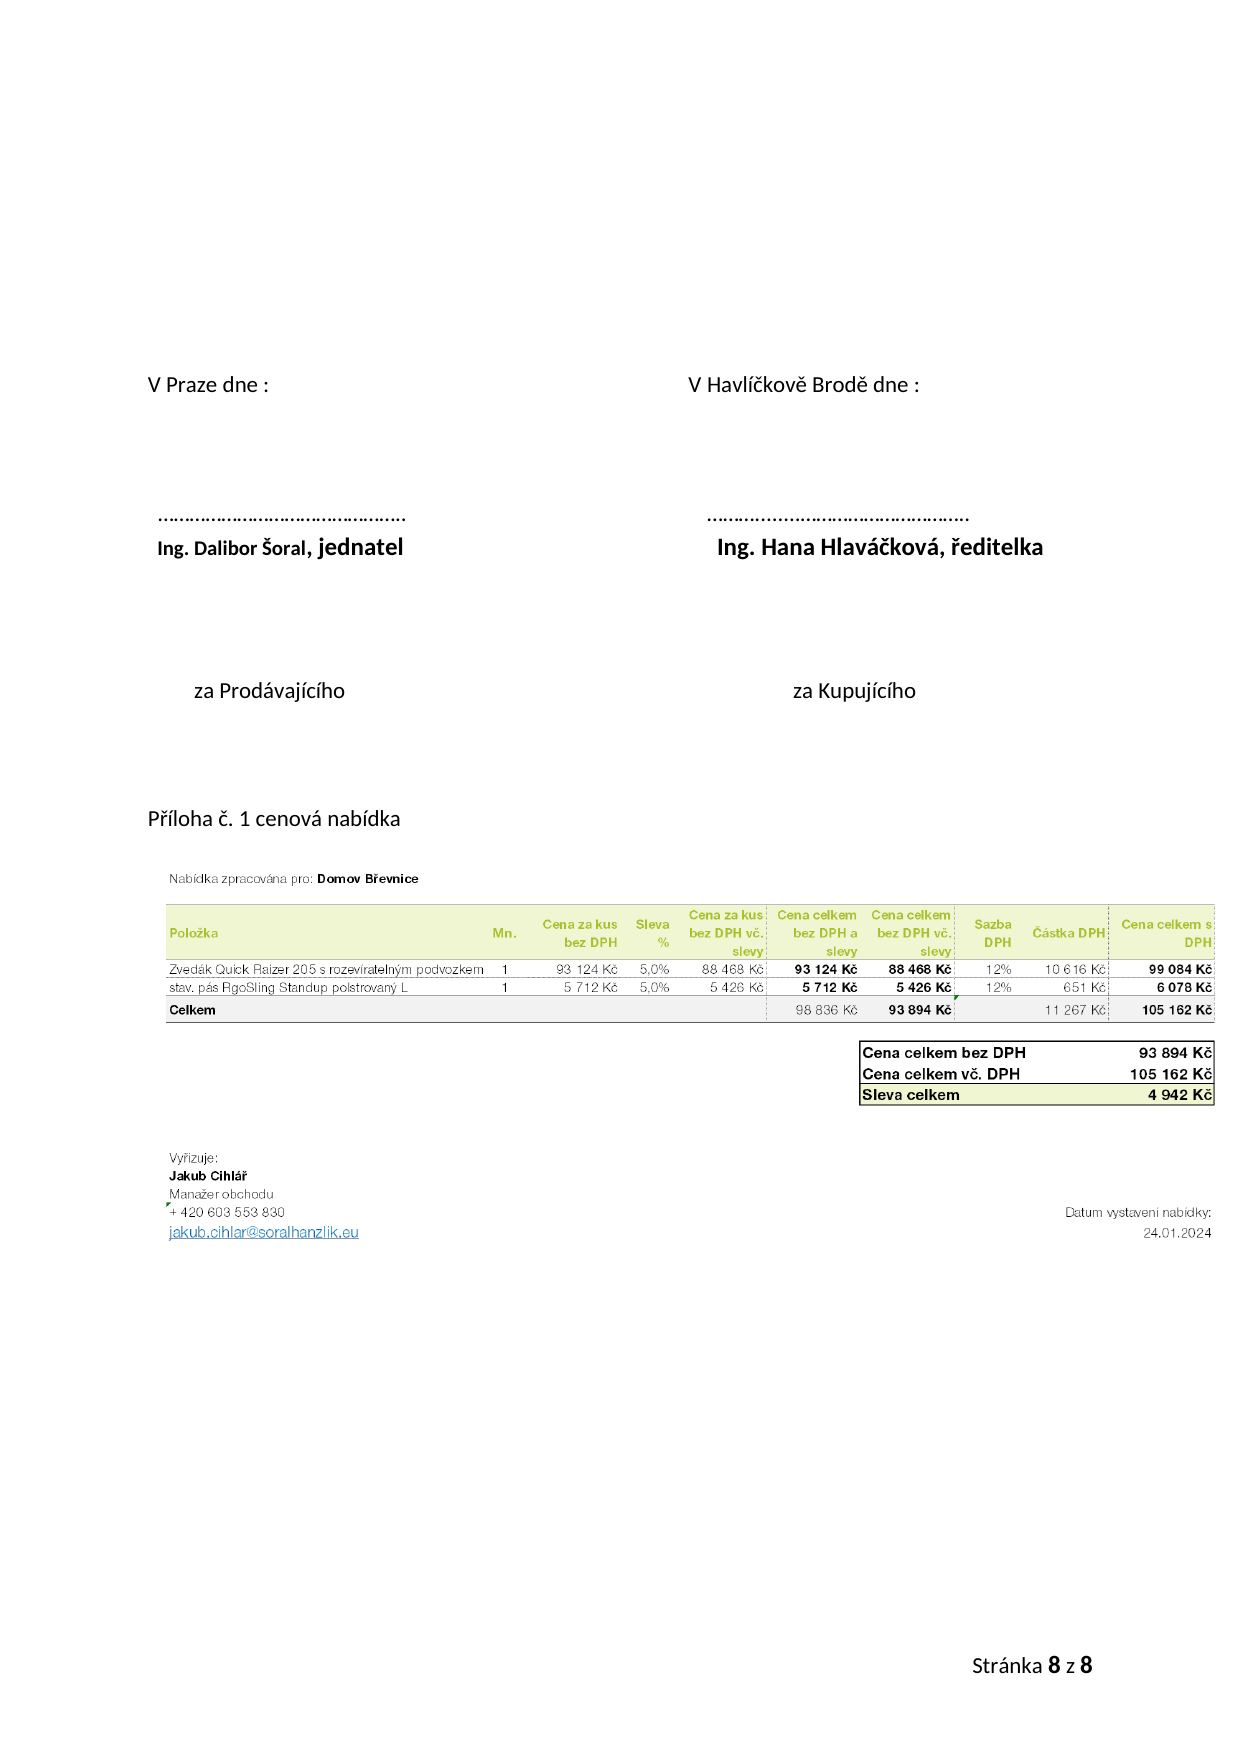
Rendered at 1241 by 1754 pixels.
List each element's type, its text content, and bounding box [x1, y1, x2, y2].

text V Praze dne : V Havlíčkově Brodě dne : [148, 370, 1092, 398]
text za Prodávajícího za Kupujícího [148, 676, 1092, 704]
text Ing. Dalibor Šoral, jednatel Ing. Hana Hlaváčková, ředitelka [148, 531, 1092, 562]
text ……………………………………….. ………........………………………….. [148, 499, 1092, 527]
picture [147, 868, 1215, 1242]
text Příloha č. 1 cenová nabídka [148, 804, 1092, 833]
